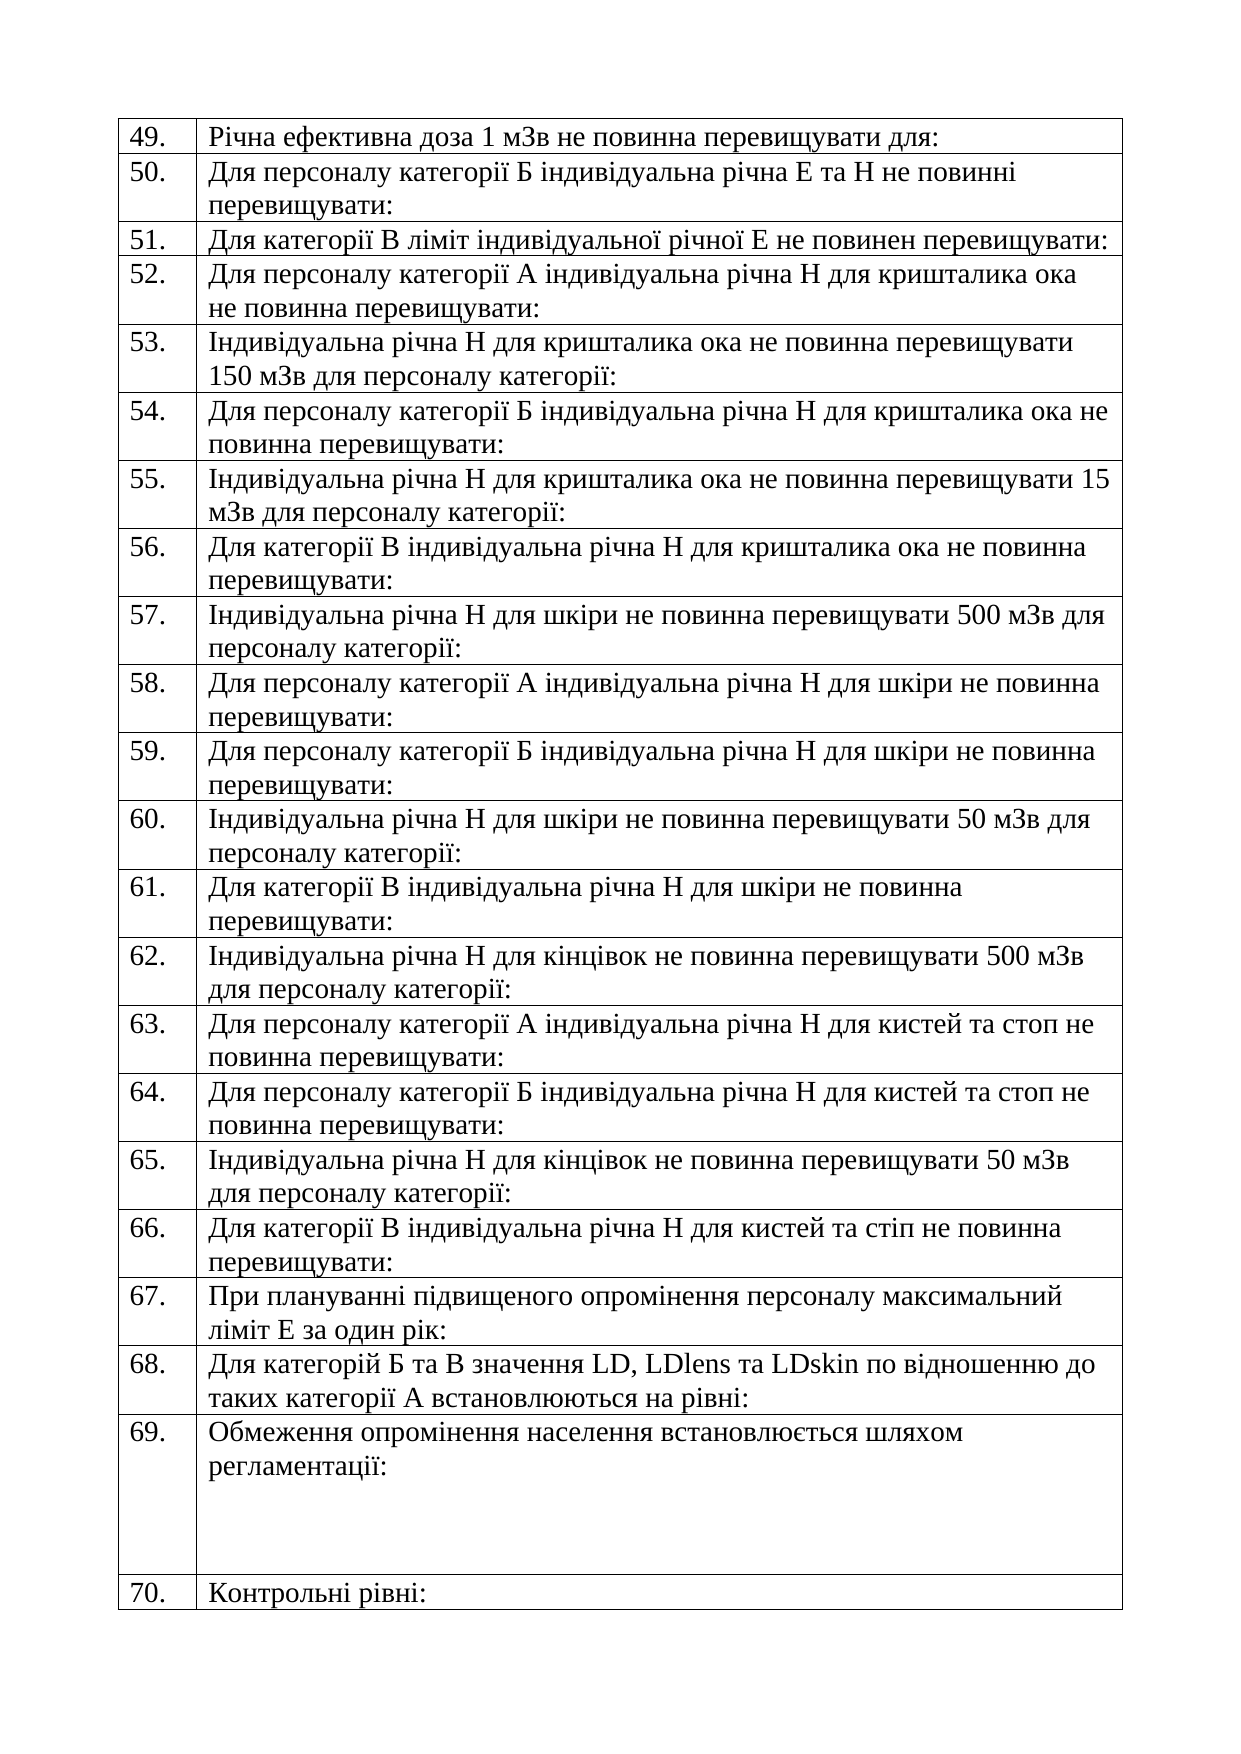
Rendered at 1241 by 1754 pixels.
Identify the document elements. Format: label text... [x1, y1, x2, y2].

table_cell 68. [119, 1346, 196, 1413]
table_cell 69. [119, 1415, 196, 1574]
table_cell 67. [119, 1278, 196, 1345]
table_cell 50. [119, 154, 196, 221]
table_cell Для персоналу категорії Б індивідуальна річна Н для шкіри не повинна перевищувати: [197, 733, 1122, 800]
table_cell 58. [119, 665, 196, 732]
table_cell 54. [119, 393, 196, 460]
table_cell Для категорії В індивідуальна річна Н для шкіри не повинна перевищувати: [197, 870, 1122, 937]
table_cell 64. [119, 1074, 196, 1141]
table_cell Для персоналу категорії А індивідуальна річна Н для кришталика ока не повинна перевищувати: [197, 256, 1122, 323]
table_cell Індивідуальна річна Н для кінцівок не повинна перевищувати 500 мЗв для персоналу категорії: [197, 938, 1122, 1005]
table_cell Для категорії В ліміт індивідуальної річної Е не повинен перевищувати: [197, 222, 1122, 255]
table_cell 53. [119, 325, 196, 392]
table_cell Для персоналу категорії Б індивідуальна річна Н для кришталика ока не повинна перевищувати: [197, 393, 1122, 460]
table_cell Для персоналу категорії А індивідуальна річна Н для кистей та стоп не повинна перевищувати: [197, 1006, 1122, 1073]
table_cell 52. [119, 256, 196, 323]
table_cell Індивідуальна річна Н для кришталика ока не повинна перевищувати 150 мЗв для персоналу категорії: [197, 325, 1122, 392]
table_cell 51. [119, 222, 196, 255]
table_cell 61. [119, 870, 196, 937]
table_cell Річна ефективна доза 1 мЗв не повинна перевищувати для: [197, 119, 1122, 153]
table_cell 65. [119, 1142, 196, 1209]
table_cell Для персоналу категорії А індивідуальна річна Н для шкіри не повинна перевищувати: [197, 665, 1122, 732]
table_cell 66. [119, 1210, 196, 1277]
table_cell 55. [119, 461, 196, 528]
table_cell Індивідуальна річна Н для кришталика ока не повинна перевищувати 15 мЗв для персоналу категорії: [197, 461, 1122, 528]
table_cell Для персоналу категорії Б індивідуальна річна Н для кистей та стоп не повинна перевищувати: [197, 1074, 1122, 1141]
table_cell Контрольні рівні: [197, 1575, 1122, 1609]
table_cell 62. [119, 938, 196, 1005]
table_cell 56. [119, 529, 196, 596]
table_cell Для категорії В індивідуальна річна Н для кистей та стіп не повинна перевищувати: [197, 1210, 1122, 1277]
table_cell Обмеження опромінення населення встановлюється шляхом регламентації: [197, 1415, 1122, 1574]
table_cell 70. [119, 1575, 196, 1609]
table_cell Для категорії В індивідуальна річна Н для кришталика ока не повинна перевищувати: [197, 529, 1122, 596]
table_cell Для категорій Б та В значення LD, LDlens та LDskin по відношенню до таких категорії А встановлюються на рівні: [197, 1346, 1122, 1413]
table_cell 63. [119, 1006, 196, 1073]
table_cell 49. [119, 119, 196, 153]
table_cell 60. [119, 801, 196, 868]
table_cell При плануванні підвищеного опромінення персоналу максимальний ліміт Е за один рік: [197, 1278, 1122, 1345]
table_cell 57. [119, 597, 196, 664]
table_cell Індивідуальна річна Н для шкіри не повинна перевищувати 500 мЗв для персоналу категорії: [197, 597, 1122, 664]
table_cell 59. [119, 733, 196, 800]
table_cell Індивідуальна річна Н для шкіри не повинна перевищувати 50 мЗв для персоналу категорії: [197, 801, 1122, 868]
table_cell Індивідуальна річна Н для кінцівок не повинна перевищувати 50 мЗв для персоналу категорії: [197, 1142, 1122, 1209]
table_cell Для персоналу категорії Б індивідуальна річна Е та Н не повинні перевищувати: [197, 154, 1122, 221]
